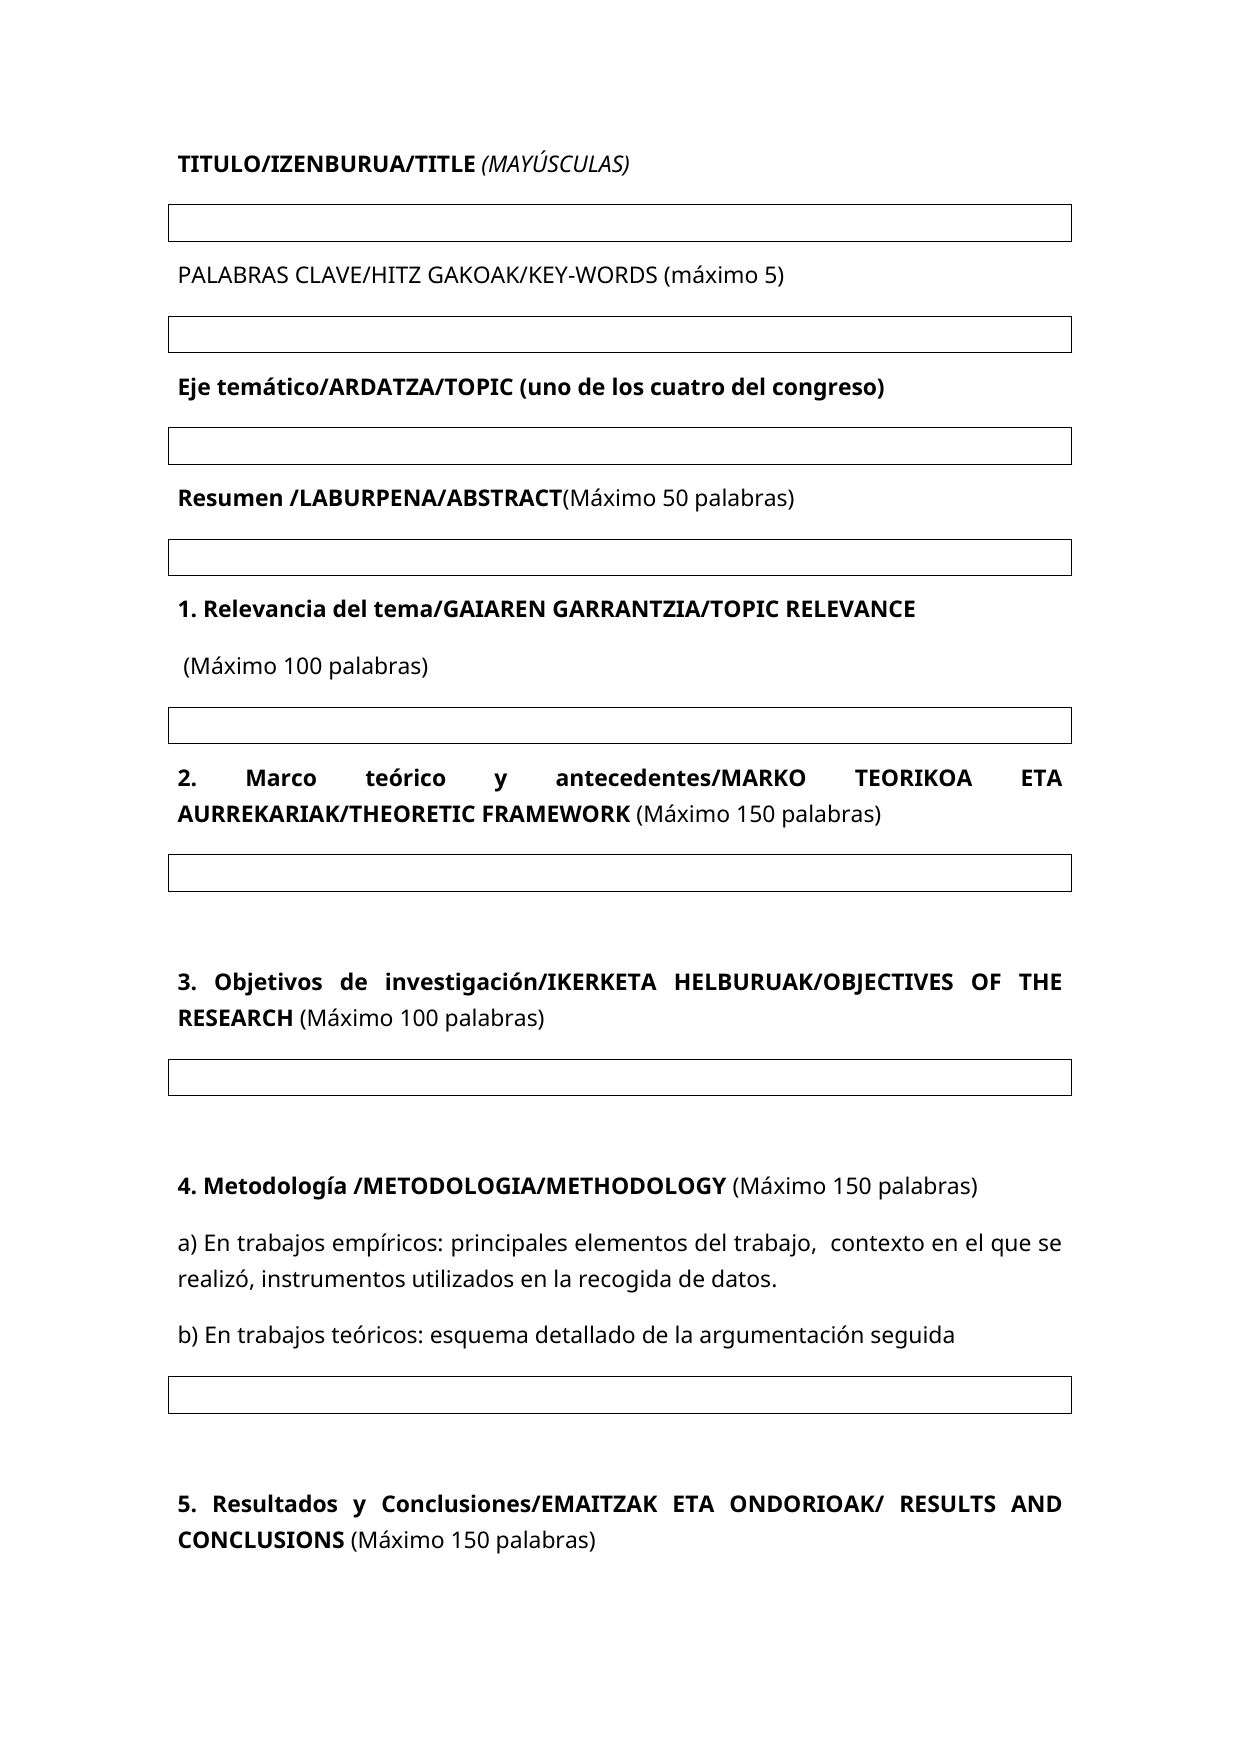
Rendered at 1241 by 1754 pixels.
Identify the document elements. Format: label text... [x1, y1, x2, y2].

text PALABRAS CLAVE/HITZ GAKOAK/KEY-WORDS (máximo 5) [177, 259, 1063, 290]
text 1. Relevancia del tema/GAIAREN GARRANTZIA/TOPIC RELEVANCE [177, 593, 1063, 625]
text a) En trabajos empíricos: principales elementos del trabajo, contexto en el que se realizó, instrumentos utilizados en la recogida de datos. [177, 1227, 1063, 1294]
text Resumen /LABURPENA/ABSTRACT(Máximo 50 palabras) [177, 482, 1063, 513]
text (Máximo 100 palabras) [177, 650, 1063, 681]
text TITULO/IZENBURUA/TITLE (MAYÚSCULAS) [177, 148, 1063, 179]
text 3. Objetivos de investigación/IKERKETA HELBURUAK/OBJECTIVES OF THE RESEARCH (Máximo 100 palabras) [177, 966, 1063, 1033]
text b) En trabajos teóricos: esquema detallado de la argumentación seguida [177, 1319, 1063, 1351]
text 4. Metodología /METODOLOGIA/METHODOLOGY (Máximo 150 palabras) [177, 1170, 1063, 1201]
text 2. Marco teórico y antecedentes/MARKO TEORIKOA ETA AURREKARIAK/THEORETIC FRAMEWORK (Máximo 150 palabras) [177, 762, 1063, 829]
text 5. Resultados y Conclusiones/EMAITZAK ETA ONDORIOAK/ RESULTS AND CONCLUSIONS (Máximo 150 palabras) [177, 1488, 1063, 1555]
text Eje temático/ARDATZA/TOPIC (uno de los cuatro del congreso) [177, 371, 1063, 402]
